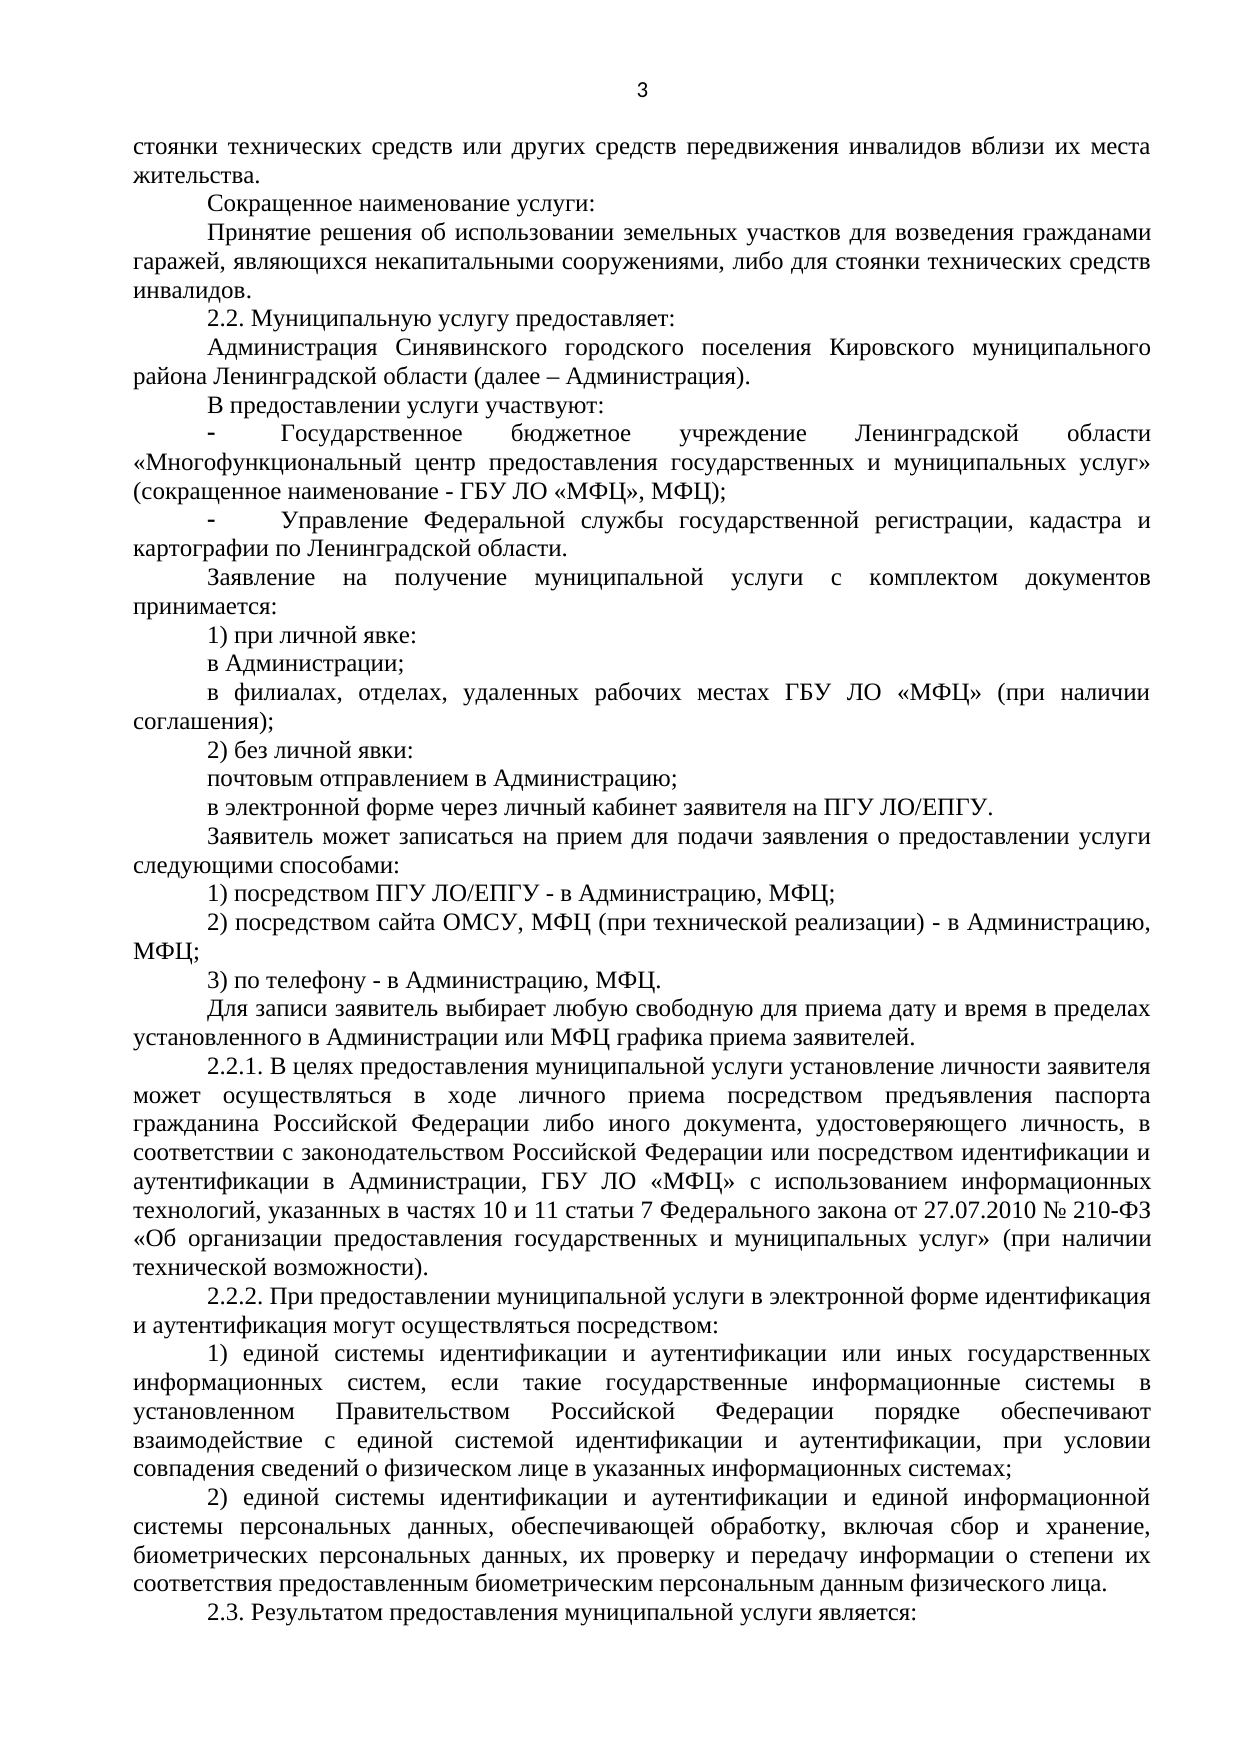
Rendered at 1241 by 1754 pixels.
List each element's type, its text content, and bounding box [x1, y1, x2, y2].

text 1) посредством ПГУ ЛО/ЕПГУ - в Администрацию, МФЦ; [133, 878, 1152, 907]
text Администрация Синявинского городского поселения Кировского муниципального района Ленинградской области (далее – Администрация). [133, 332, 1152, 390]
text Сокращенное наименование услуги: [133, 188, 1152, 217]
list Управление Федеральной службы государственной регистрации, кадастра и картографии по Ленинградской области. [133, 505, 1152, 562]
text Принятие решения об использовании земельных участков для возведения гражданами гаражей, являющихся некапитальными сооружениями, либо для стоянки технических средств инвалидов. [133, 217, 1152, 303]
text в филиалах, отделах, удаленных рабочих местах ГБУ ЛО «МФЦ» (при наличии соглашения); [133, 677, 1152, 735]
text В предоставлении услуги участвуют: [133, 390, 1152, 418]
text 2.2.2. При предоставлении муниципальной услуги в электронной форме идентификация и аутентификация могут осуществляться посредством: [133, 1281, 1152, 1338]
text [133, 131, 1152, 188]
text 2) посредством сайта ОМСУ, МФЦ (при технической реализации) - в Администрацию, МФЦ; [133, 907, 1152, 965]
text 2) единой системы идентификации и аутентификации и единой информационной системы персональных данных, обеспечивающей обработку, включая сбор и хранение, биометрических персональных данных, их проверку и передачу информации о степени их соответствия предоставленным биометрическим персональным данным физического лица. [133, 1482, 1152, 1597]
text в электронной форме через личный кабинет заявителя на ПГУ ЛО/ЕПГУ. [133, 792, 1152, 821]
text почтовым отправлением в Администрацию; [133, 763, 1152, 792]
text 2.2. Муниципальную услугу предоставляет: [133, 303, 1152, 332]
list Государственное бюджетное учреждение Ленинградской области «Многофункциональный центр предоставления государственных и муниципальных услуг» (сокращенное наименование - ГБУ ЛО «МФЦ», МФЦ); [133, 418, 1152, 505]
text в Администрации; [133, 648, 1152, 677]
text Для записи заявитель выбирает любую свободную для приема дату и время в пределах установленного в Администрации или МФЦ графика приема заявителей. [133, 993, 1152, 1051]
text 2.2.1. В целях предоставления муниципальной услуги установление личности заявителя может осуществляться в ходе личного приема посредством предъявления паспорта гражданина Российской Федерации либо иного документа, удостоверяющего личность, в соответствии с законодательством Российской Федерации или посредством идентификации и аутентификации в Администрации, ГБУ ЛО «МФЦ» с использованием информационных технологий, указанных в частях 10 и 11 статьи 7 Федерального закона от 27.07.2010 № 210-ФЗ «Об организации предоставления государственных и муниципальных услуг» (при наличии технической возможности). [133, 1051, 1152, 1281]
text 1) при личной явке: [133, 620, 1152, 648]
text 2) без личной явки: [133, 735, 1152, 763]
text 1) единой системы идентификации и аутентификации или иных государственных информационных систем, если такие государственные информационные системы в установленном Правительством Российской Федерации порядке обеспечивают взаимодействие с единой системой идентификации и аутентификации, при условии совпадения сведений о физическом лице в указанных информационных системах; [133, 1338, 1152, 1482]
text 2.3. Результатом предоставления муниципальной услуги является: [133, 1597, 1152, 1626]
text Заявление на получение муниципальной услуги с комплектом документов принимается: [133, 562, 1152, 620]
text 3) по телефону - в Администрацию, МФЦ. [133, 965, 1152, 993]
text Заявитель может записаться на прием для подачи заявления о предоставлении услуги следующими способами: [133, 821, 1152, 878]
